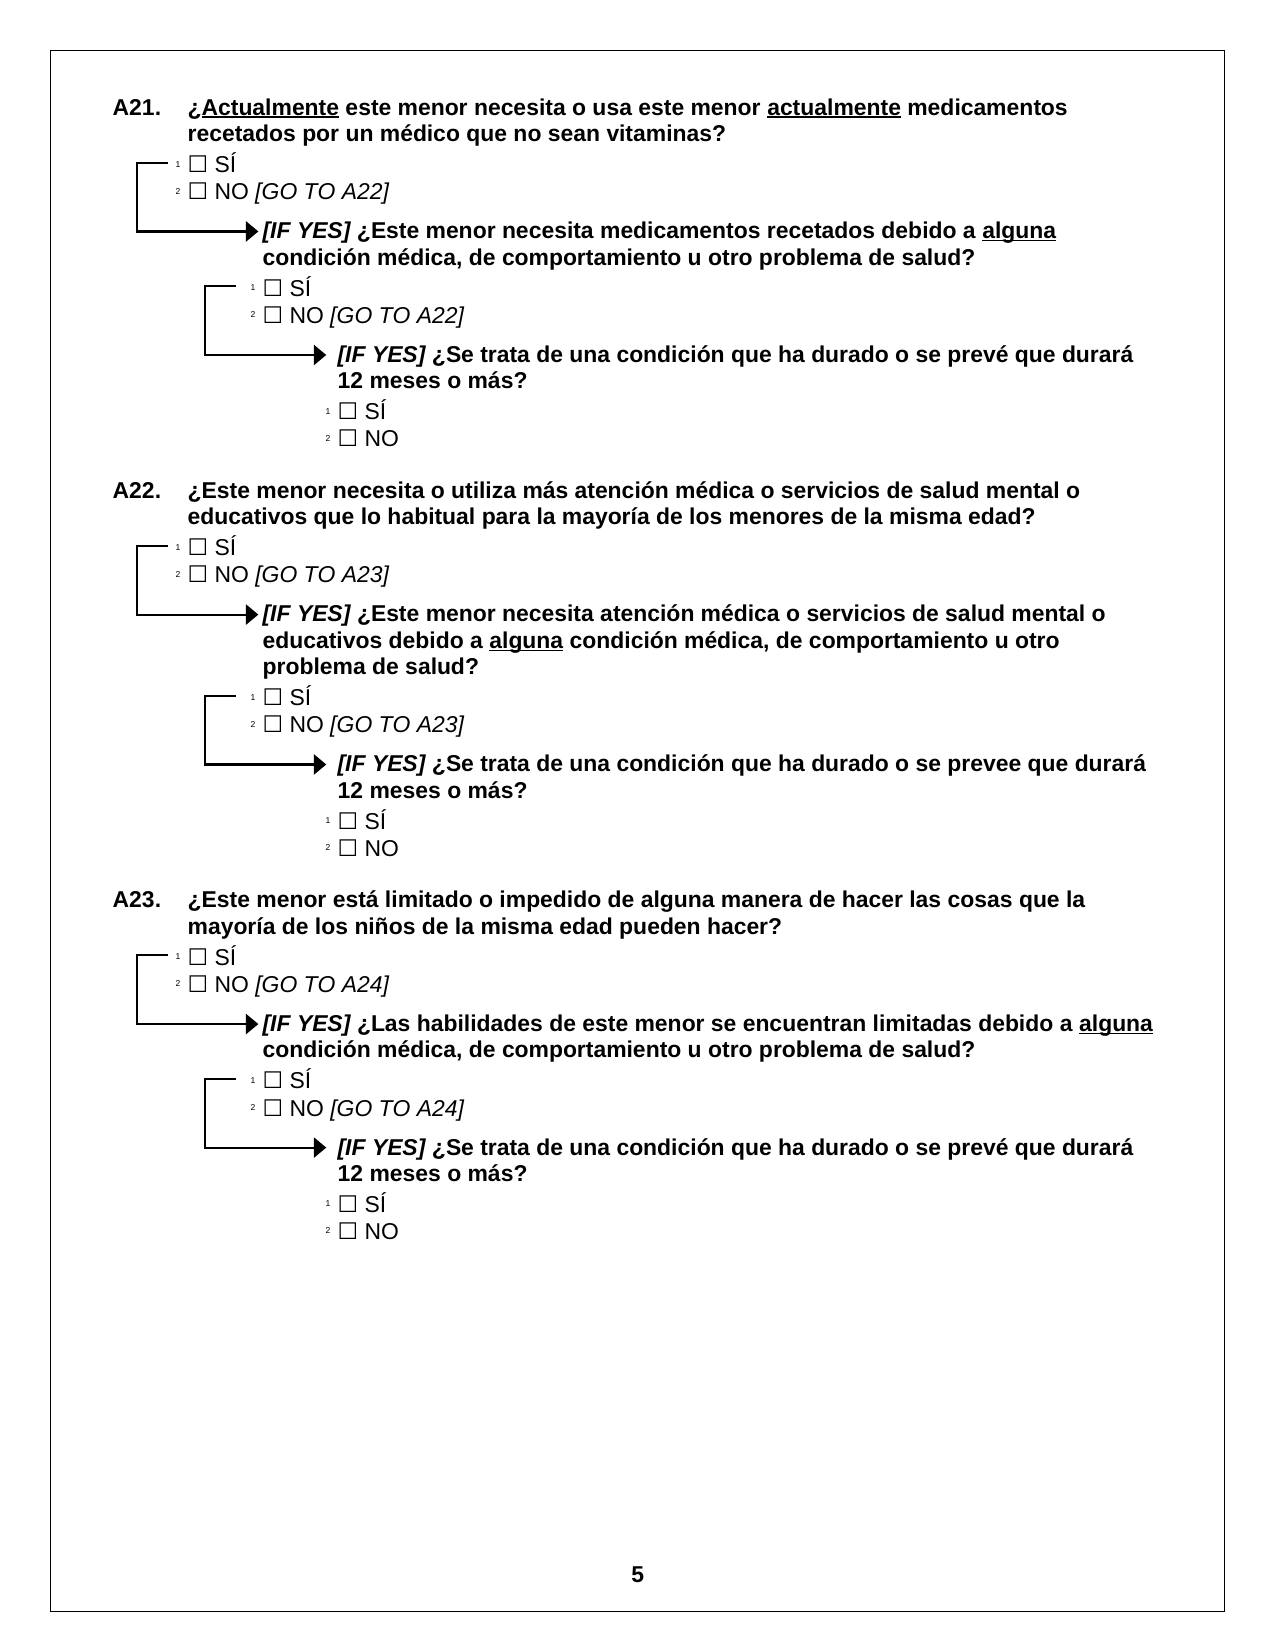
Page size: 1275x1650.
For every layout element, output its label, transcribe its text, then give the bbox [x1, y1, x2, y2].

text ☐ SÍ [180, 153, 1162, 178]
text ☐ SÍ [180, 945, 1162, 970]
list ☐ SÍ [330, 1192, 1162, 1217]
text ☐ NO [330, 427, 1162, 452]
text ☐ SÍ [180, 536, 1162, 561]
text ☐ NO [GO TO A22] [255, 303, 1162, 328]
text [IF YES] ¿Las habilidades de este menor se encuentran limitadas debido a alguna condición médica, de comportamiento u otro problema de salud? [262, 1010, 1162, 1063]
list ☐ SÍ [330, 809, 1162, 834]
text ☐ NO [330, 1219, 1162, 1244]
text [IF YES] ¿Se trata de una condición que ha durado o se prevé que durará 12 meses o más? [337, 1133, 1162, 1186]
text ☐ NO [330, 836, 1162, 861]
text ☐ NO [GO TO A24] [255, 1096, 1162, 1121]
text ☐ NO [GO TO A24] [180, 972, 1162, 997]
text [IF YES] ¿Se trata de una condición que ha durado o se prevé que durará 12 meses o más? [337, 341, 1162, 393]
list ☐ SÍ [255, 276, 1162, 301]
list ☐ SÍ [255, 686, 1162, 711]
text [IF YES] ¿Este menor necesita atención médica o servicios de salud mental o educativos debido a alguna condición médica, de comportamiento u otro problema de salud? [262, 600, 1162, 679]
list ☐ SÍ [255, 1069, 1162, 1094]
text ¿Actualmente este menor necesita o usa este menor actualmente medicamentos recetados por un médico que no sean vitaminas? [112, 94, 1162, 146]
text ¿Este menor necesita o utiliza más atención médica o servicios de salud mental o educativos que lo habitual para la mayoría de los menores de la misma edad? [112, 477, 1162, 529]
text [IF YES] ¿Este menor necesita medicamentos recetados debido a alguna condición médica, de comportamiento u otro problema de salud? [262, 217, 1162, 270]
text [IF YES] ¿Se trata de una condición que ha durado o se prevee que durará 12 meses o más? [337, 750, 1162, 803]
text ¿Este menor está limitado o impedido de alguna manera de hacer las cosas que la mayoría de los niños de la misma edad pueden hacer? [112, 886, 1162, 939]
text ☐ NO [GO TO A23] [180, 563, 1162, 588]
list ☐ SÍ [330, 400, 1162, 425]
text ☐ NO [GO TO A23] [255, 713, 1162, 738]
text ☐ NO [GO TO A22] [180, 180, 1162, 205]
